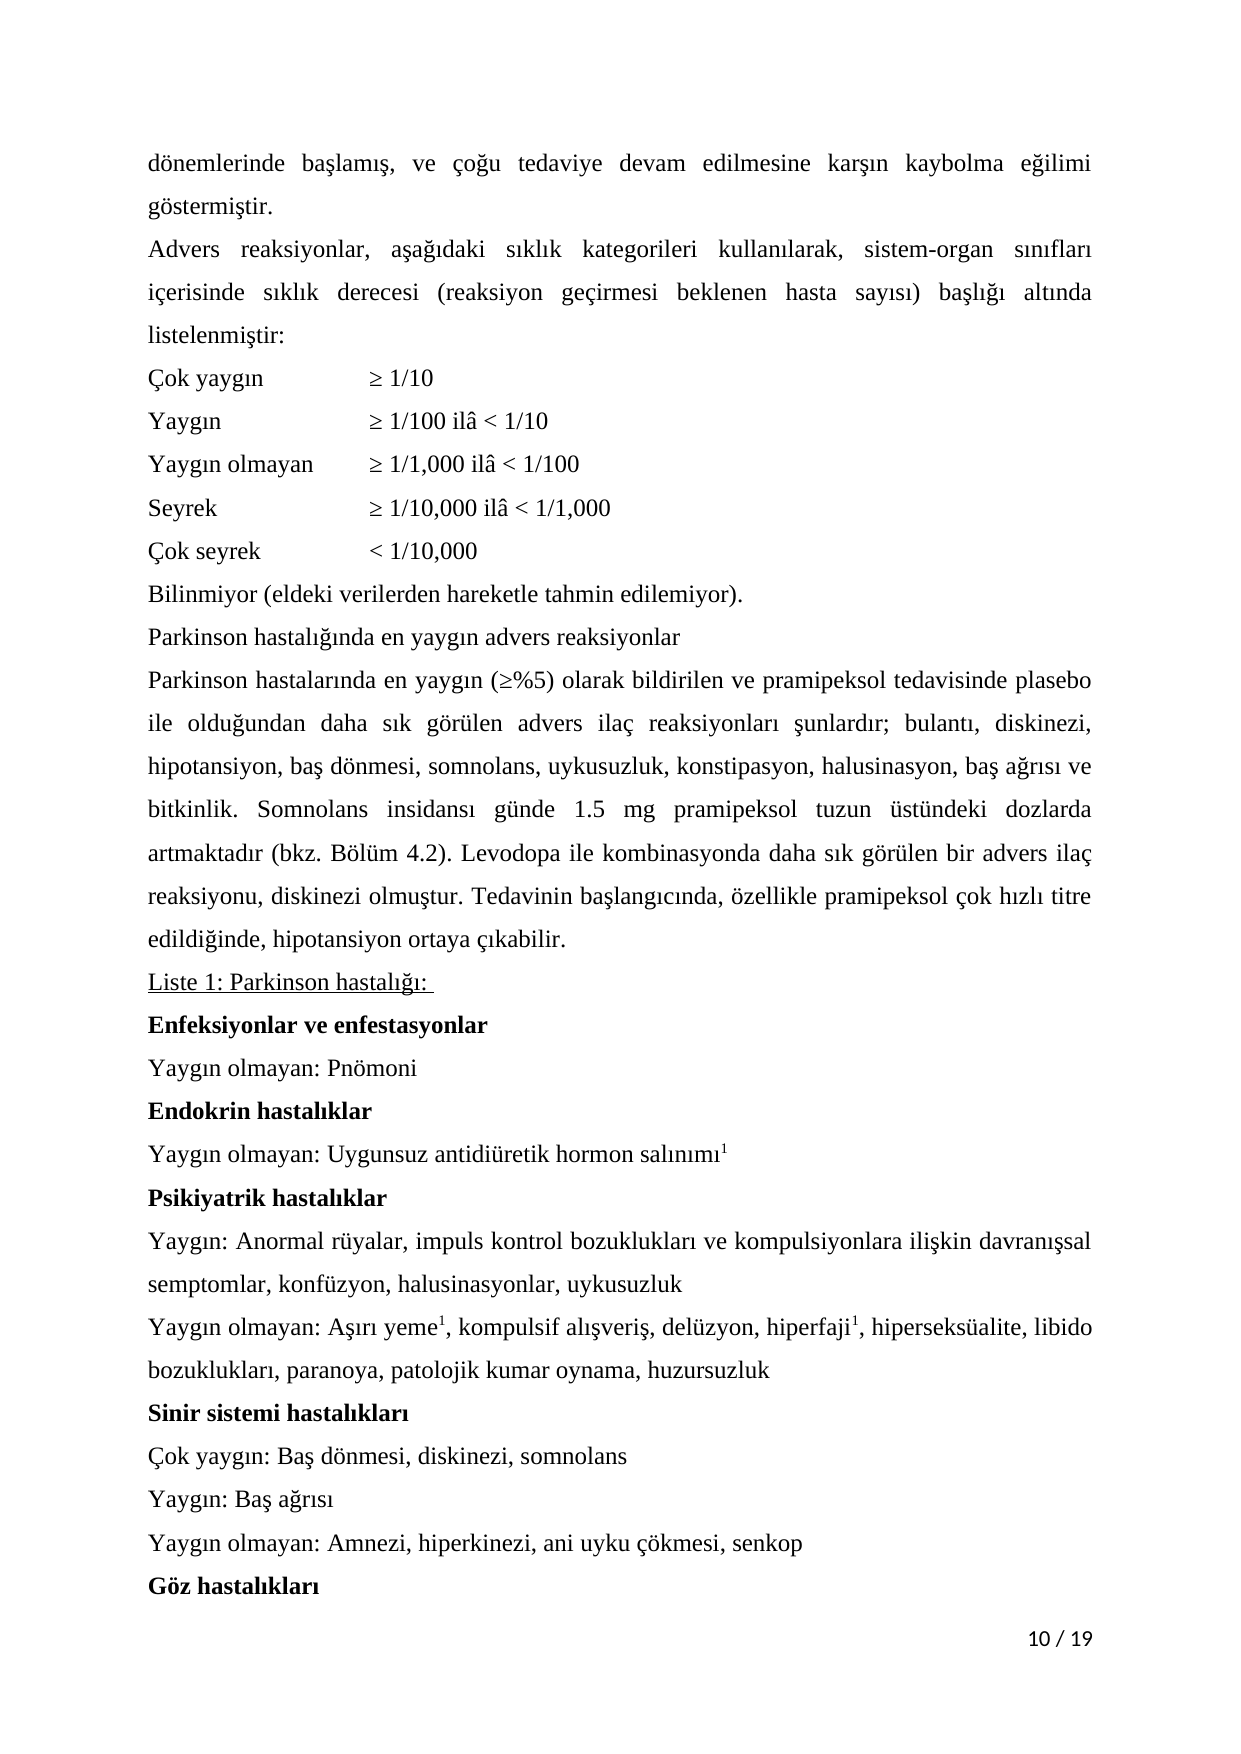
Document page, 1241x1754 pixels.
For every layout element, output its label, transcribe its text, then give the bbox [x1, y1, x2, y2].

text Sinir sistemi hastalıkları [148, 1398, 1093, 1427]
text Yaygın: Baş ağrısı [148, 1484, 1093, 1513]
text Yaygın olmayan ≥ 1/1,000 ilâ < 1/100 [148, 449, 1093, 478]
text Parkinson hastalığında en yaygın advers reaksiyonlar [148, 622, 1093, 651]
text Bilinmiyor (eldeki verilerden hareketle tahmin edilemiyor). [148, 579, 1093, 608]
text Liste 1: Parkinson hastalığı: [148, 967, 1093, 996]
text Çok yaygın: Baş dönmesi, diskinezi, somnolans [148, 1441, 1093, 1470]
text Psikiyatrik hastalıklar [148, 1183, 1093, 1211]
text Yaygın ≥ 1/100 ilâ < 1/10 [148, 406, 1093, 435]
text Çok yaygın ≥ 1/10 [148, 363, 1093, 392]
text Göz hastalıkları [148, 1571, 1093, 1599]
text Yaygın olmayan: Uygunsuz antidiüretik hormon salınımı1 [148, 1139, 1093, 1168]
text Yaygın olmayan: Pnömoni [148, 1053, 1093, 1082]
text Advers reaksiyonlar, aşağıdaki sıklık kategorileri kullanılarak, sistem-organ sınıfları içerisinde sıklık derecesi (reaksiyon geçirmesi beklenen hasta sayısı) başlığı altında listelenmiştir: [148, 234, 1093, 349]
text Yaygın olmayan: Aşırı yeme1, kompulsif alışveriş, delüzyon, hiperfaji1, hiperseksüalite, libido bozuklukları, paranoya, patolojik kumar oynama, huzursuzluk [148, 1312, 1093, 1384]
text Parkinson hastalarında en yaygın (≥%5) olarak bildirilen ve pramipeksol tedavisinde plasebo ile olduğundan daha sık görülen advers ilaç reaksiyonları şunlardır; bulantı, diskinezi, hipotansiyon, baş dönmesi, somnolans, uykusuzluk, konstipasyon, halusinasyon, baş ağrısı ve bitkinlik. Somnolans insidansı günde 1.5 mg pramipeksol tuzun üstündeki dozlarda artmaktadır (bkz. Bölüm 4.2). Levodopa ile kombinasyonda daha sık görülen bir advers ilaç reaksiyonu, diskinezi olmuştur. Tedavinin başlangıcında, özellikle pramipeksol çok hızlı titre edildiğinde, hipotansiyon ortaya çıkabilir. [148, 665, 1093, 953]
text Yaygın: Anormal rüyalar, impuls kontrol bozuklukları ve kompulsiyonlara ilişkin davranışsal semptomlar, konfüzyon, halusinasyonlar, uykusuzluk [148, 1226, 1093, 1298]
text Çok seyrek < 1/10,000 [148, 536, 1093, 564]
text Endokrin hastalıklar [148, 1096, 1093, 1125]
text Yaygın olmayan: Amnezi, hiperkinezi, ani uyku çökmesi, senkop [148, 1528, 1093, 1556]
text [148, 148, 1093, 219]
text Enfeksiyonlar ve enfestasyonlar [148, 1010, 1093, 1039]
text Seyrek ≥ 1/10,000 ilâ < 1/1,000 [148, 493, 1093, 521]
